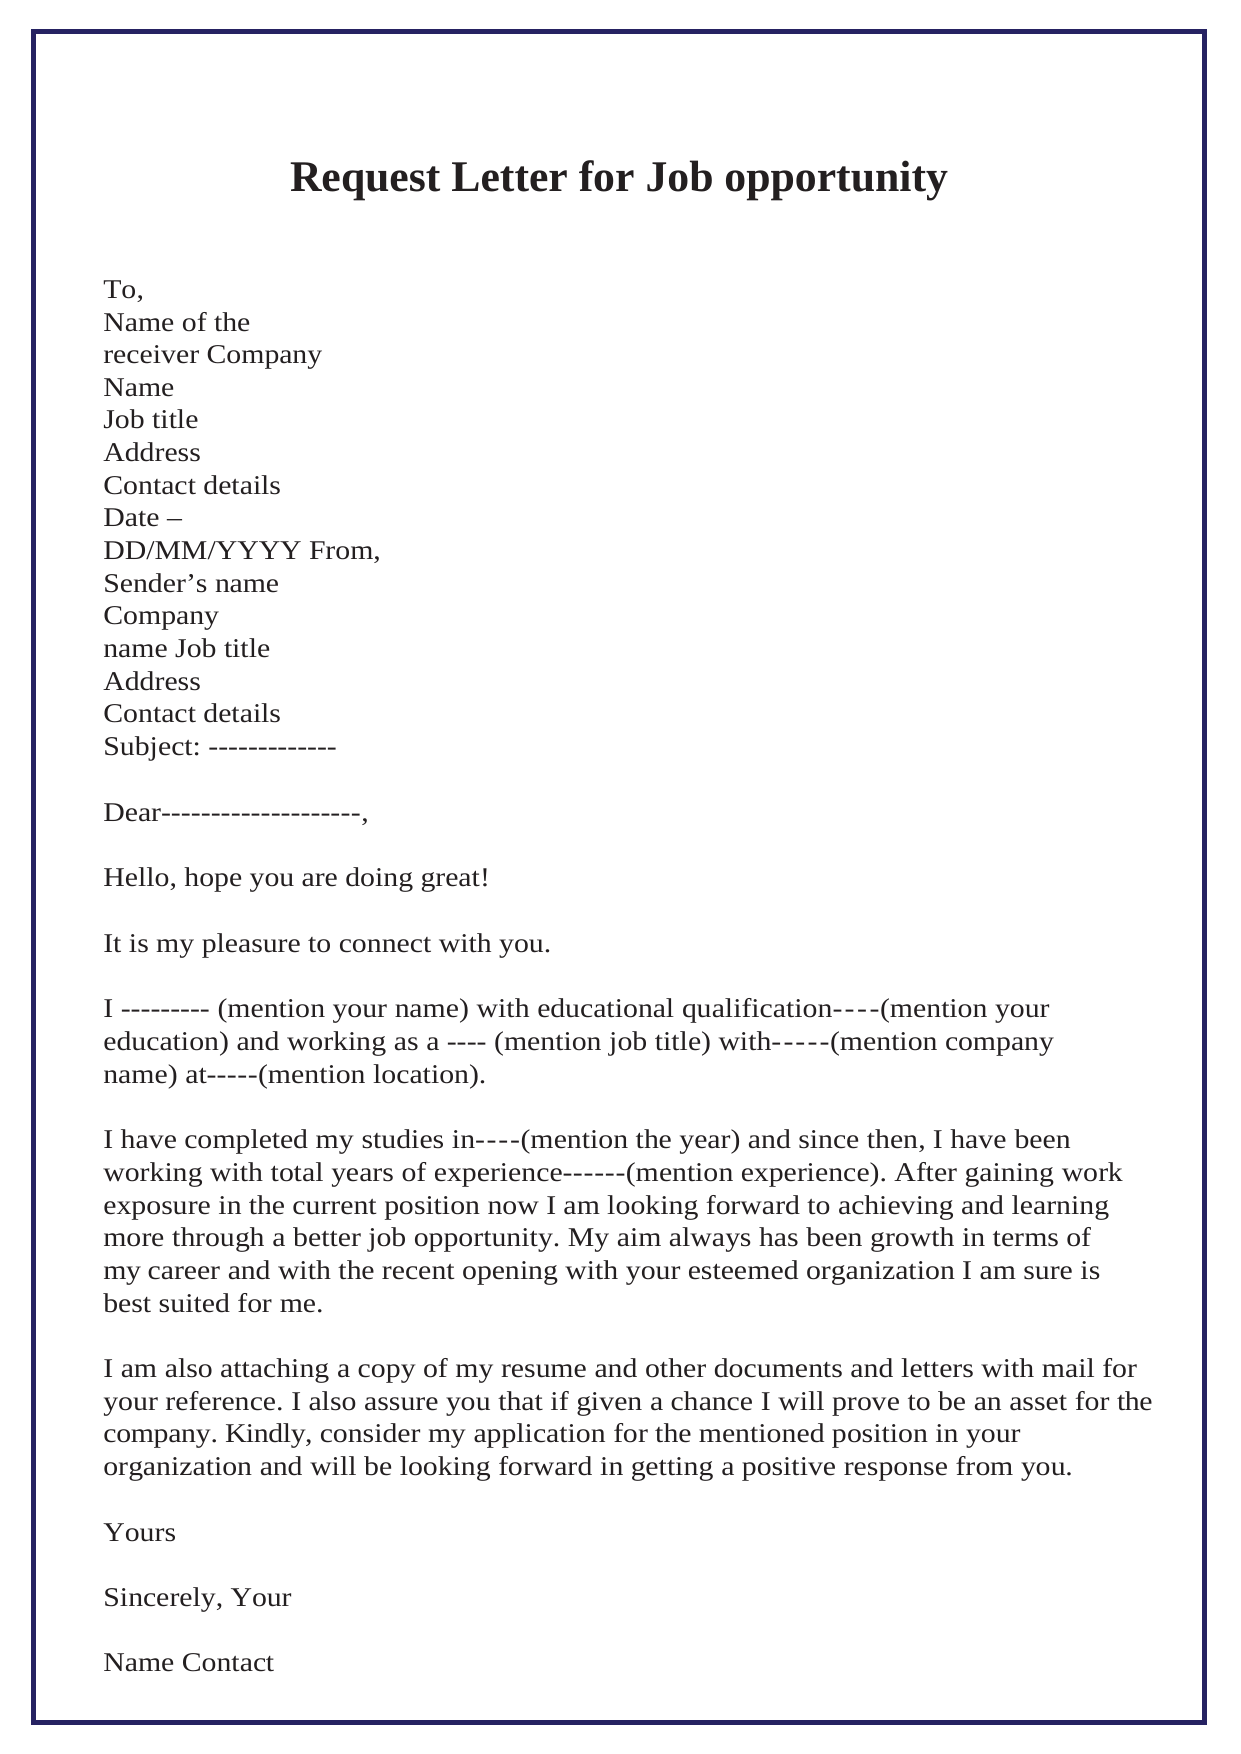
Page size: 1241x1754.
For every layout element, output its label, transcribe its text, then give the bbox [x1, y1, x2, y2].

text Subject: ------------- [103, 730, 1202, 761]
text Request Letter for Job opportunity [289, 151, 949, 201]
text I --------- (mention your name) with educational qualification (mention your [103, 992, 1202, 1023]
text Job title Address Contact details [103, 403, 289, 500]
text exposure in the current position now I am looking forward to achieving and learning more through a better job opportunity. My aim always has been growth in terms of my career and with the recent opening with your esteemed organization I am sure is best suited for me. [103, 1189, 1112, 1318]
text Dear , [103, 796, 1202, 827]
text name) at (mention location). [103, 1058, 1202, 1089]
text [103, 1516, 303, 1678]
text Hello, hope you are doing great! [103, 861, 1202, 892]
text I am also attaching a copy of my resume and other documents and letters with mail for your reference. I also assure you that if given a chance I will prove to be an asset for the company. Kindly, consider my application for the mentioned position in your organization and will be looking forward in getting a positive response from you. [103, 1352, 1165, 1481]
text I have completed my studies in (mention the year) and since then, I have been [103, 1123, 1202, 1154]
text Name of the receiver Company Name [103, 306, 353, 402]
text education) and working as a ---- (mention job title) with (mention company [103, 1025, 1202, 1056]
text Date – DD/MM/YYYY From, [103, 502, 387, 565]
text To, [103, 273, 1202, 304]
text It is my pleasure to connect with you. [103, 927, 1202, 958]
text Sender’s name Company name Job title Address Contact details [103, 567, 291, 728]
text working with total years of experience (mention experience). After gaining work [103, 1156, 1202, 1187]
